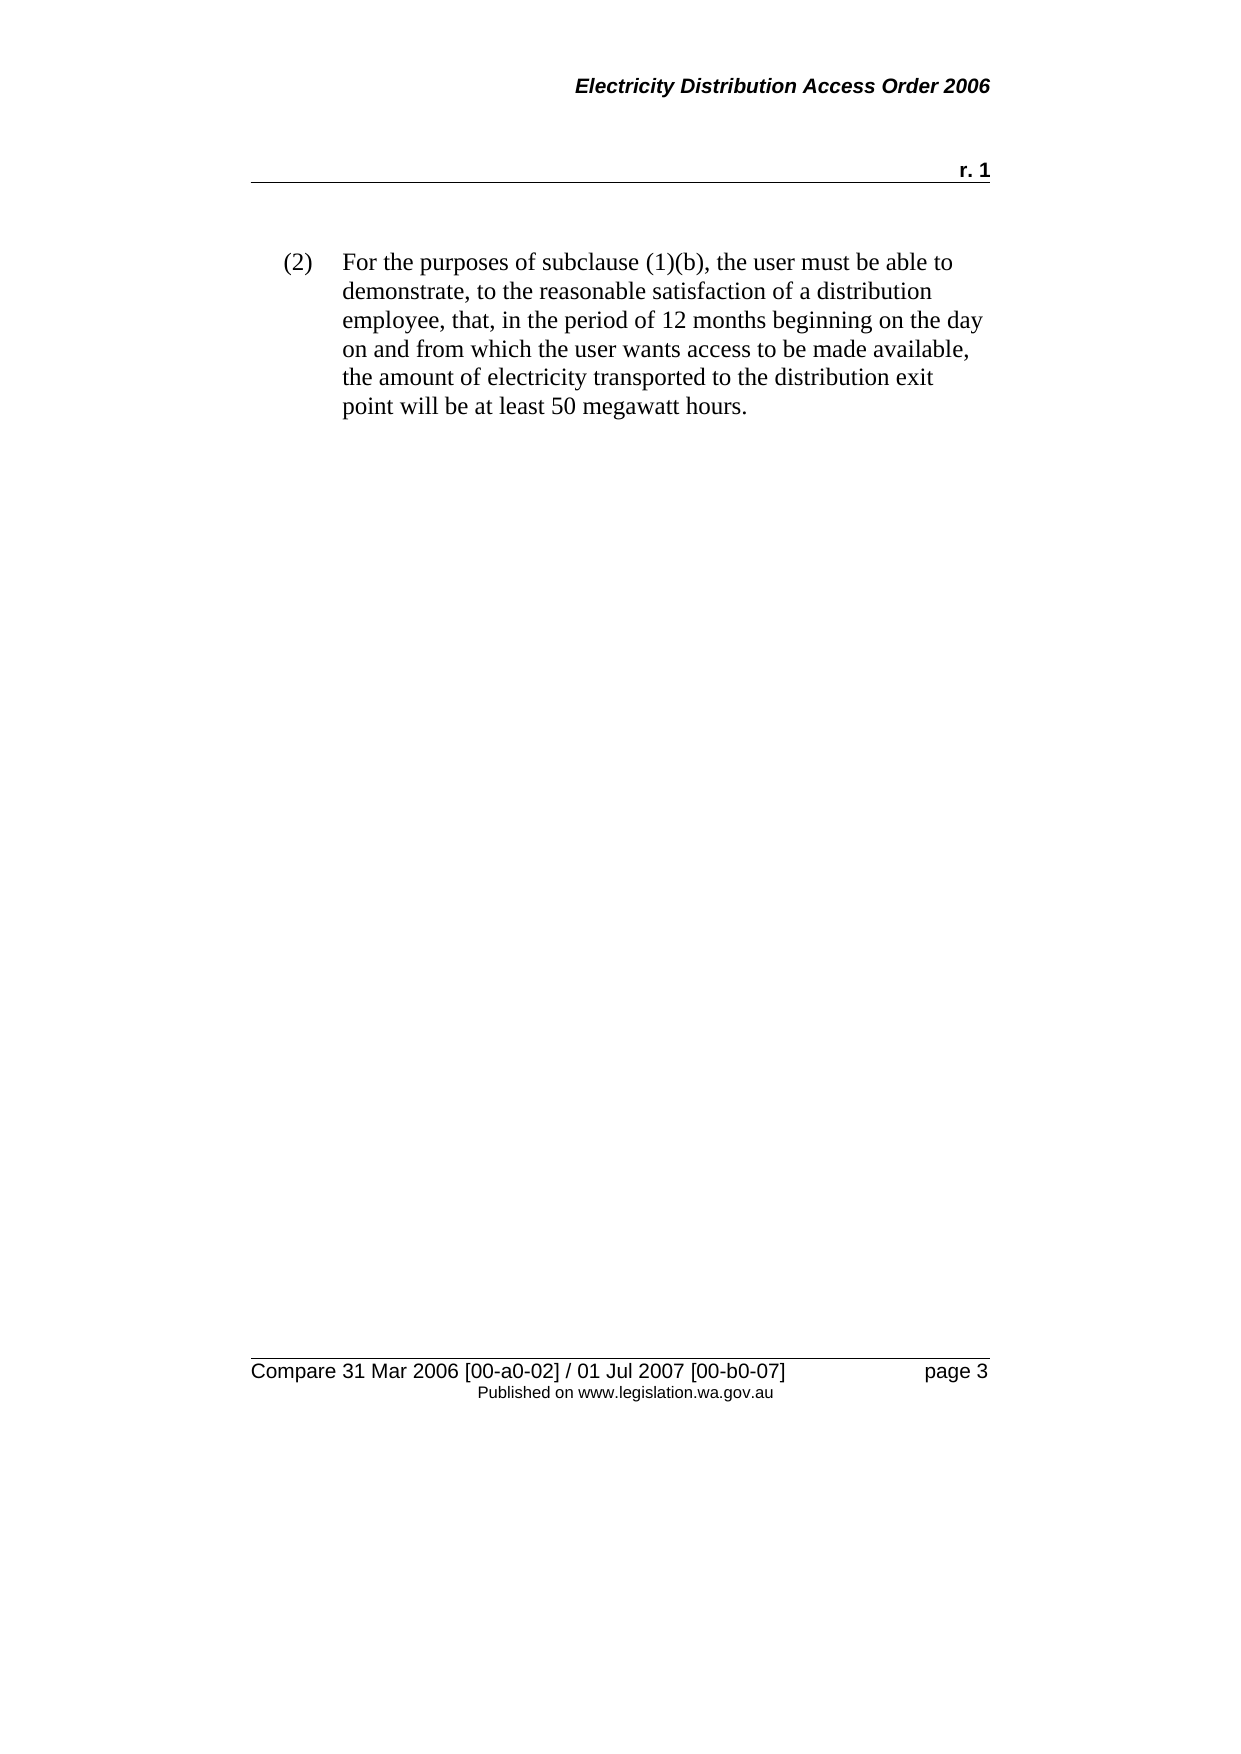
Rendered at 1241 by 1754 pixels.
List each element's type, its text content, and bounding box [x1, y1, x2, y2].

text (2) For the purposes of subclause (1)(b), the user must be able to demonstrate, to the reasonable satisfaction of a distribution employee, that, in the period of 12 months beginning on the day on and from which the user wants access to be made available, the amount of electricity transported to the distribution exit point will be at least 50 megawatt hours. [251, 247, 990, 420]
